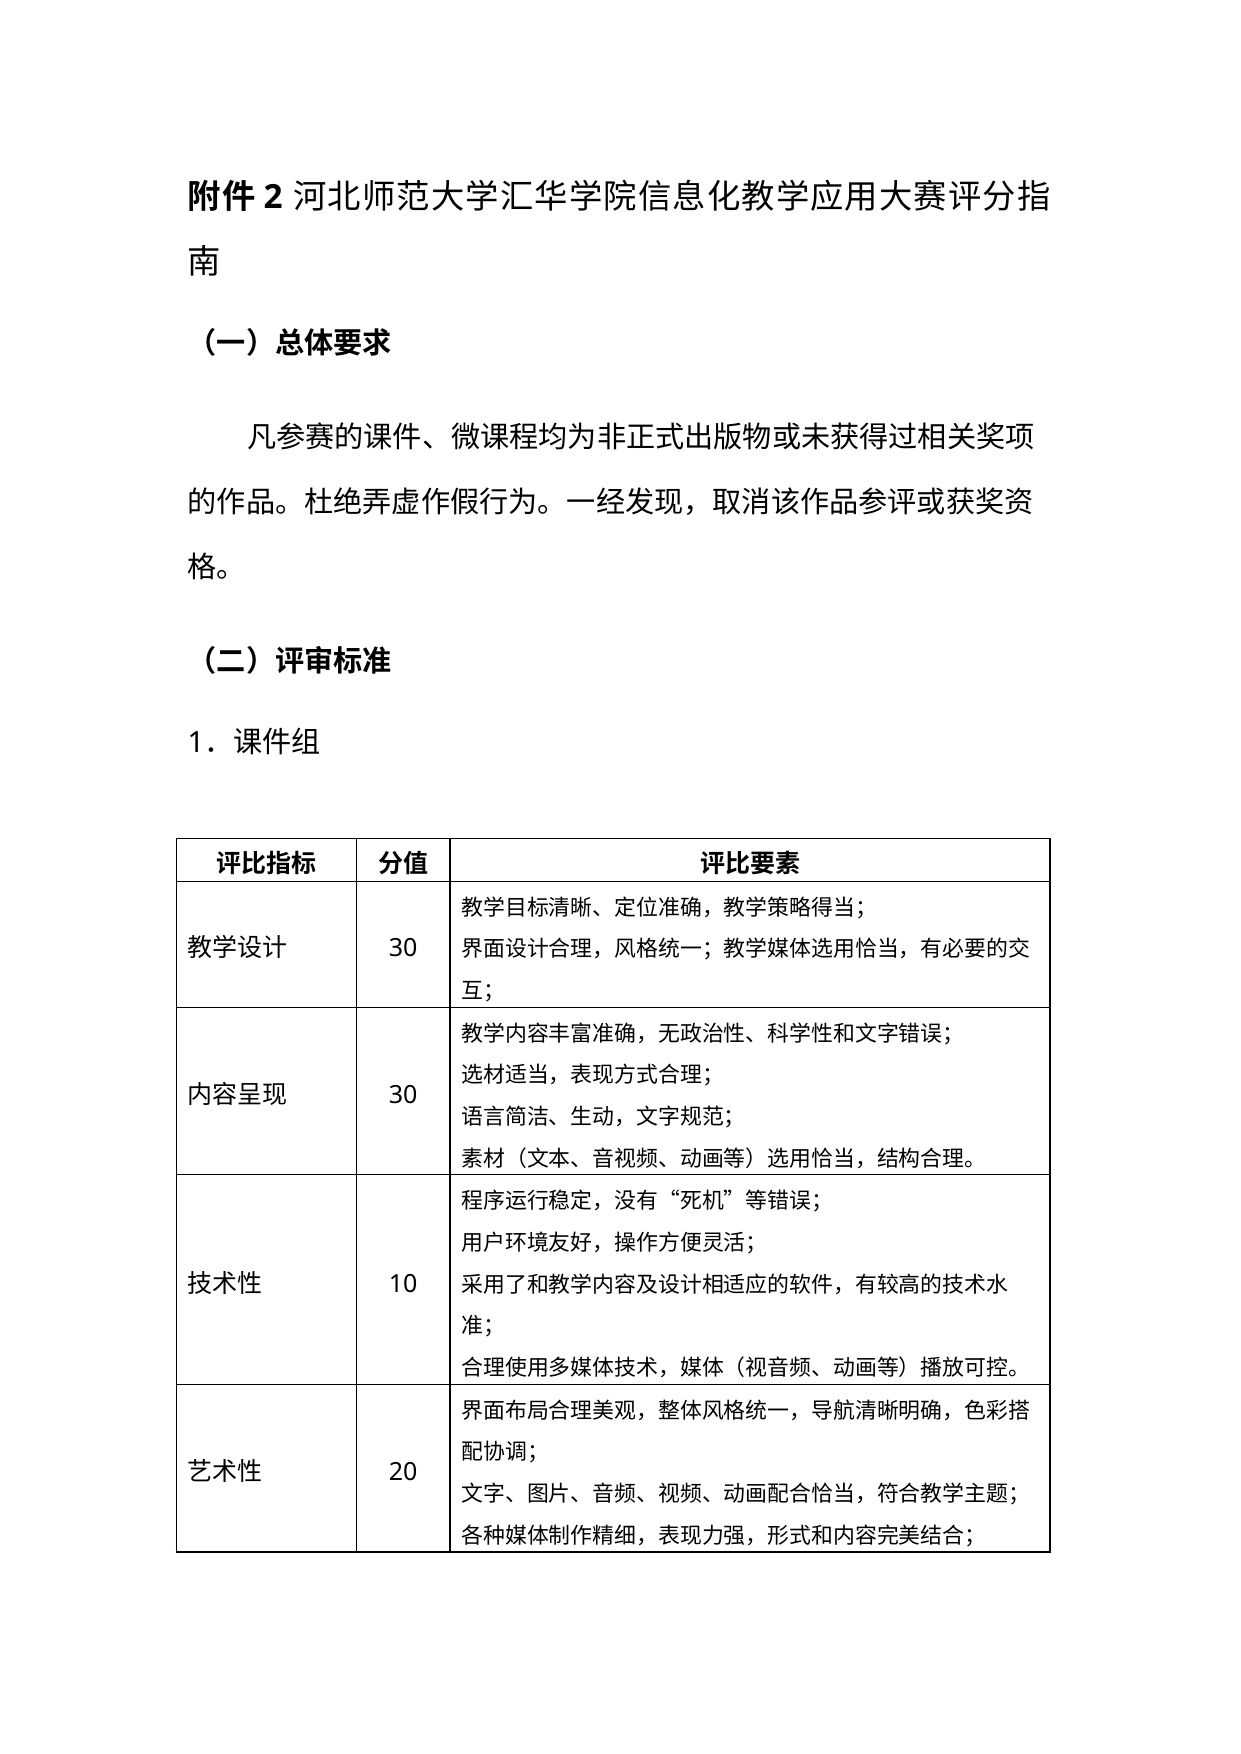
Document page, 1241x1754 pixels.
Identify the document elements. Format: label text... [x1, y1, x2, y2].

table_cell 内容呈现 [177, 1008, 356, 1174]
table_cell 程序运行稳定，没有“死机”等错误； 用户环境友好，操作方便灵活； 采用了和教学内容及设计相适应的软件，有较高的技术水准； 合理使用多媒体技术，媒体（视音频、动画等）播放可控。 [451, 1175, 1049, 1384]
text 1．课件组 [187, 708, 1053, 773]
table_header 分值 [357, 839, 449, 881]
table_cell 教学内容丰富准确，无政治性、科学性和文字错误； 选材适当，表现方式合理； 语言简洁、生动，文字规范； 素材（文本、音视频、动画等）选用恰当，结构合理。 [451, 1008, 1049, 1174]
text 附件2 河北师范大学汇华学院信息化教学应用大赛评分指南 [187, 162, 1053, 292]
table_header 评比要素 [451, 839, 1049, 881]
table_header 评比指标 [177, 839, 356, 881]
table_cell 界面布局合理美观，整体风格统一，导航清晰明确，色彩搭配协调； 文字、图片、音频、视频、动画配合恰当，符合教学主题； 各种媒体制作精细，表现力强，形式和内容完美结合； [451, 1385, 1049, 1551]
table_cell 30 [357, 882, 449, 1007]
text （一）总体要求 [187, 308, 1053, 373]
table_cell 教学设计 [177, 882, 356, 1007]
table_cell 教学目标清晰、定位准确，教学策略得当； 界面设计合理，风格统一；教学媒体选用恰当，有必要的交互； [451, 882, 1049, 1007]
text 凡参赛的课件、微课程均为非正式出版物或未获得过相关奖项的作品。杜绝弄虚作假行为。一经发现，取消该作品参评或获奖资格。 [187, 402, 1053, 597]
text （二）评审标准 [187, 627, 1053, 692]
table_cell 10 [357, 1175, 449, 1384]
table_cell 艺术性 [177, 1385, 356, 1551]
table_cell 30 [357, 1008, 449, 1174]
table_cell 技术性 [177, 1175, 356, 1384]
table_cell 20 [357, 1385, 449, 1551]
